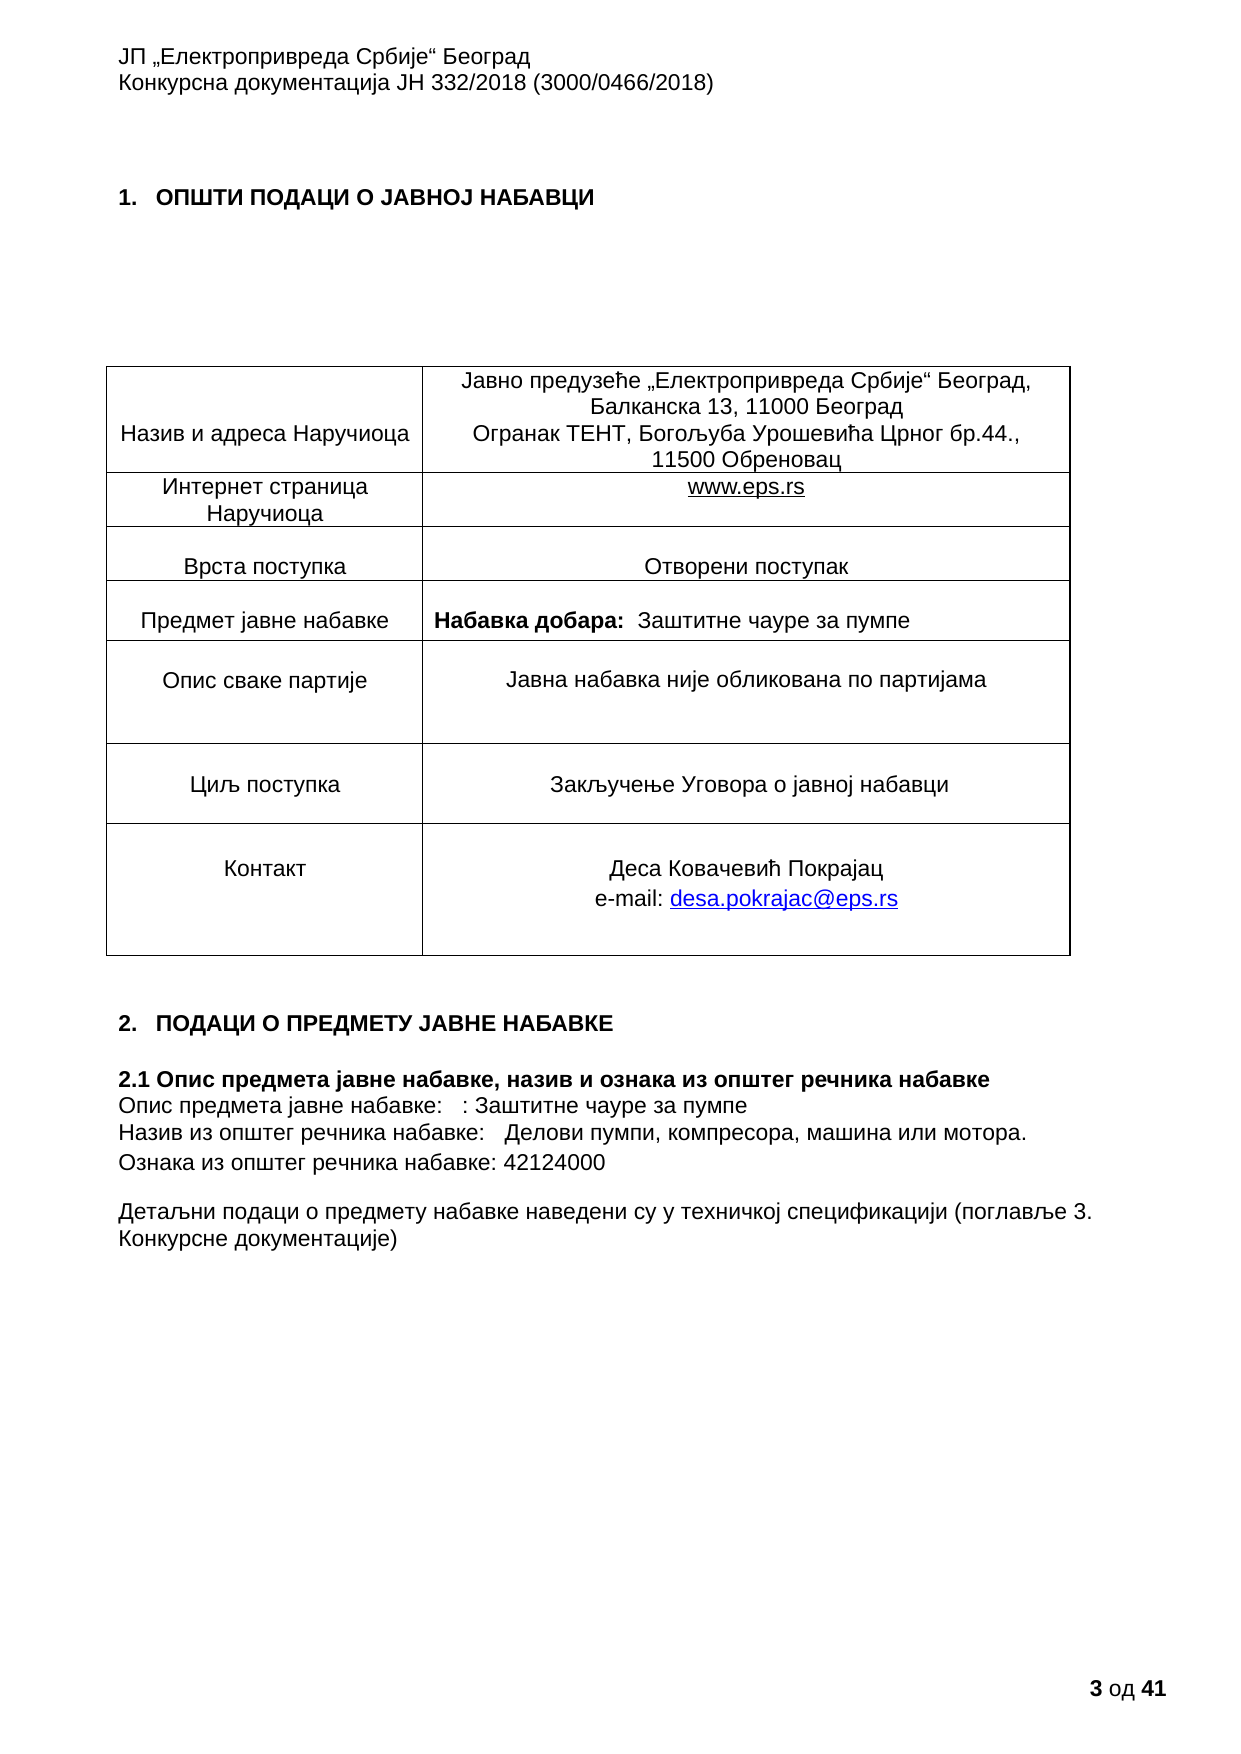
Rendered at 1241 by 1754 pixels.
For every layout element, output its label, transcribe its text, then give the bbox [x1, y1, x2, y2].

table_cell Циљ поступка [107, 744, 422, 823]
text Опис предмета јавне набавке: : Заштитне чауре за пумпе [118, 1092, 1166, 1119]
table_cell Предмет јавне набавке [107, 581, 422, 639]
table_header Јавно предузеће „Електропривреда Србије“ Београд, Балканска 13, 11000 Београд Огранак ТЕНТ, Богољуба Урошевића Црног бр.44., 11500 Обреновац [423, 367, 1069, 472]
table_cell Врста поступка [107, 527, 422, 580]
table_cell Опис сваке партије [107, 641, 422, 743]
table_cell Отворени поступак [423, 527, 1069, 580]
table_cell Набавка добара: Заштитне чауре за пумпе [423, 581, 1069, 639]
list ПОДАЦИ О ПРЕДМЕТУ ЈАВНЕ НАБАВКЕ [118, 1009, 1166, 1036]
table_header Назив и адреса Наручиоца [107, 367, 422, 472]
table_cell Контакт [107, 824, 422, 955]
list ОПШТИ ПОДАЦИ О ЈАВНОЈ НАБАВЦИ [118, 184, 1166, 211]
text Назив из општег речника набавке: Делови пумпи, компресора, машина или мотора. [118, 1119, 1168, 1145]
table_cell Интернет страница Наручиоца [107, 473, 422, 526]
table_cell Jавна набавка није обликована по партијама [423, 641, 1069, 743]
text Ознака из општег речника набавке: 42124000 [118, 1149, 1168, 1175]
table_cell www.eps.rs [423, 473, 1069, 526]
table_cell Закључење Уговора о јавној набавци [423, 744, 1069, 823]
text 2.1 Опис предмета јавне набавке, назив и ознака из општег речника набавке [118, 1066, 1166, 1092]
table_cell Деса Ковачевић Покрајац e-mail: desa.pokrajac@eps.rs [423, 824, 1069, 955]
text Детаљни подаци о предмету набавке наведени су у техничкој спецификацији (поглавље 3. Конкурсне документације) [118, 1198, 1166, 1251]
